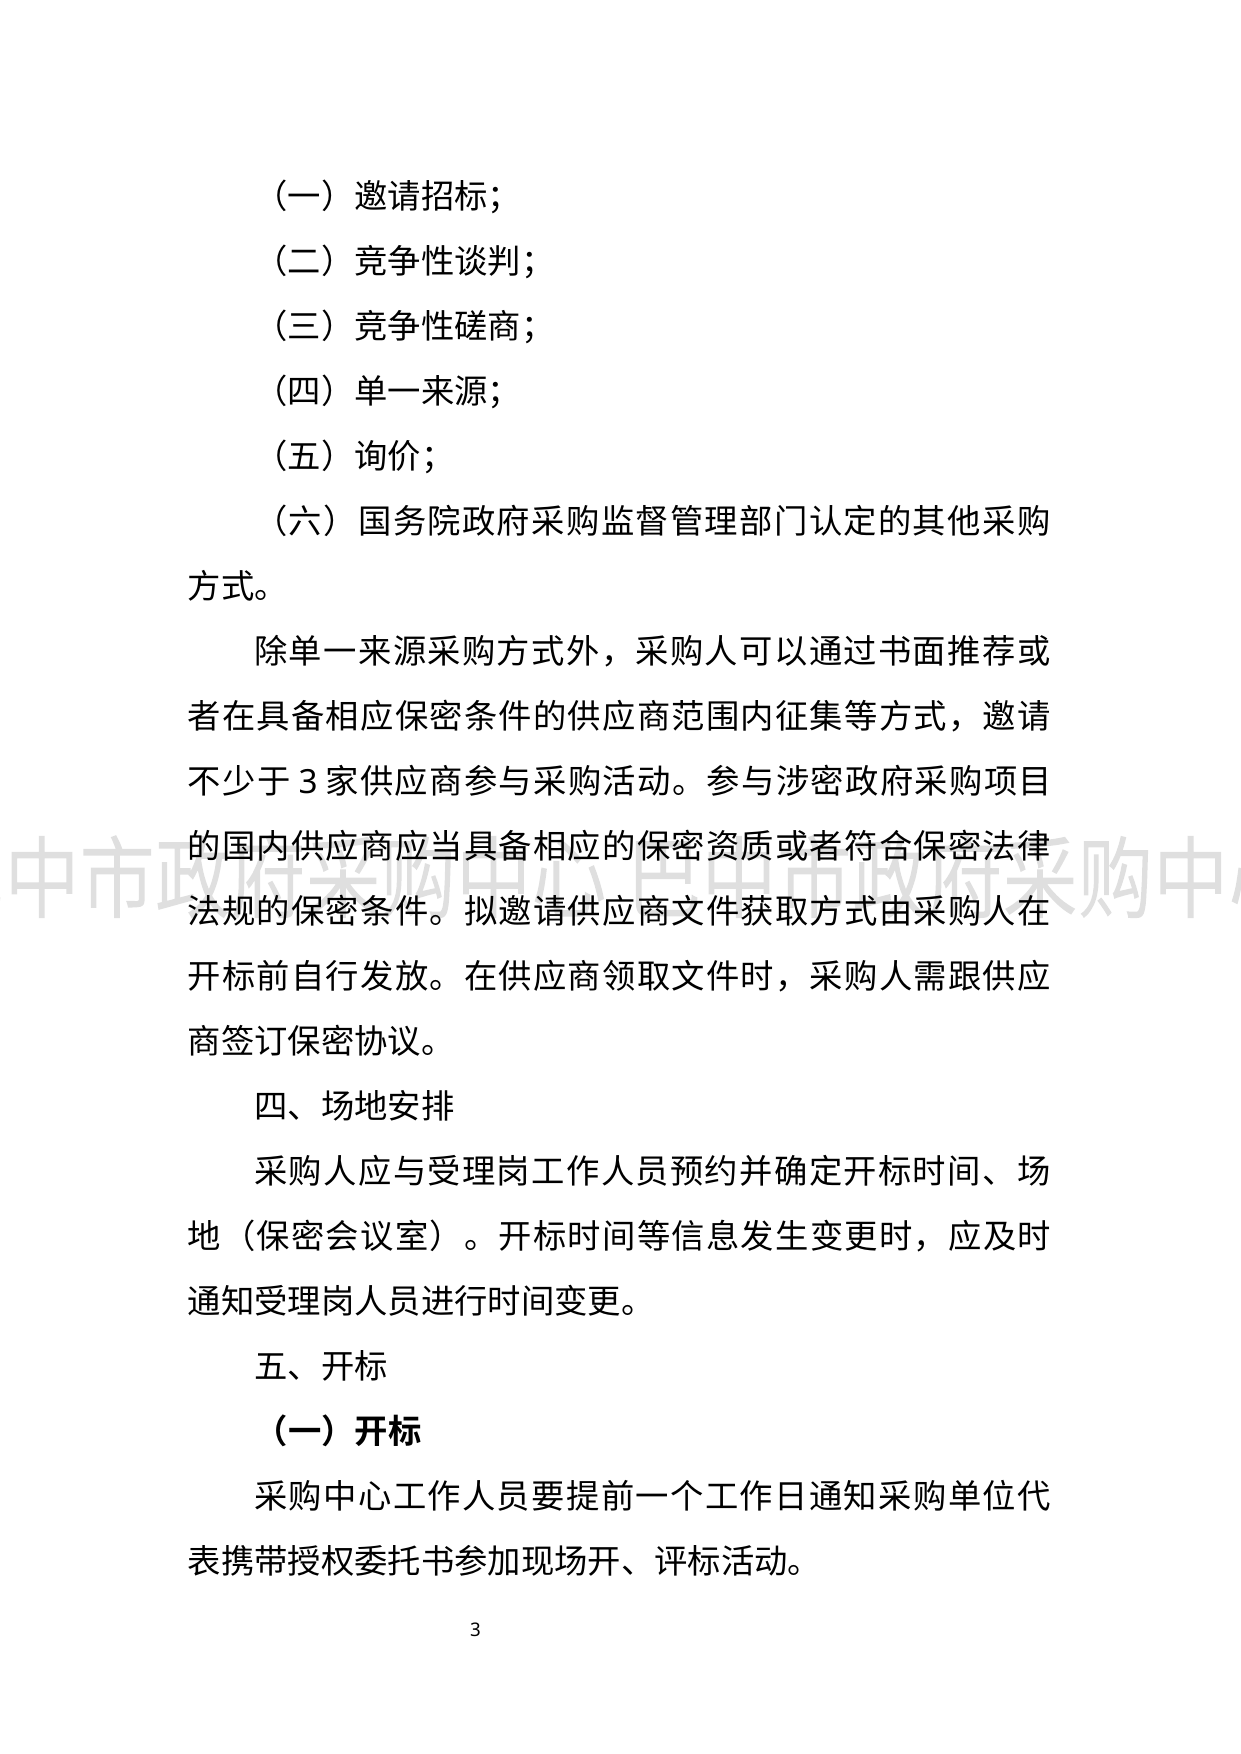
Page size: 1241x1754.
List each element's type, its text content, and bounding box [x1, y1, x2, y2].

text 采购中心工作人员要提前一个工作日通知采购单位代表携带授权委托书参加现场开、评标活动。 [187, 1462, 1053, 1592]
text （三）竞争性磋商； [254, 292, 1053, 357]
text 四、场地安排 [187, 1072, 1053, 1137]
text （一）开标 [187, 1397, 1053, 1462]
text 五、开标 [187, 1332, 1053, 1397]
text （六）国务院政府采购监督管理部门认定的其他采购方式。 [187, 487, 1053, 617]
text （五）询价； [187, 422, 1053, 487]
text （二）竞争性谈判； [254, 227, 1053, 292]
text （四）单一来源； [254, 357, 1053, 422]
text 采购人应与受理岗工作人员预约并确定开标时间、场地（保密会议室）。开标时间等信息发生变更时，应及时通知受理岗人员进行时间变更。 [187, 1137, 1053, 1332]
text 除单一来源采购方式外，采购人可以通过书面推荐或者在具备相应保密条件的供应商范围内征集等方式，邀请不少于3家供应商参与采购活动。参与涉密政府采购项目的国内供应商应当具备相应的保密资质或者符合保密法律法规的保密条件。拟邀请供应商文件获取方式由采购人在开标前自行发放。在供应商领取文件时，采购人需跟供应商签订保密协议。 [187, 617, 1053, 1072]
text （一）邀请招标； [187, 162, 1053, 227]
